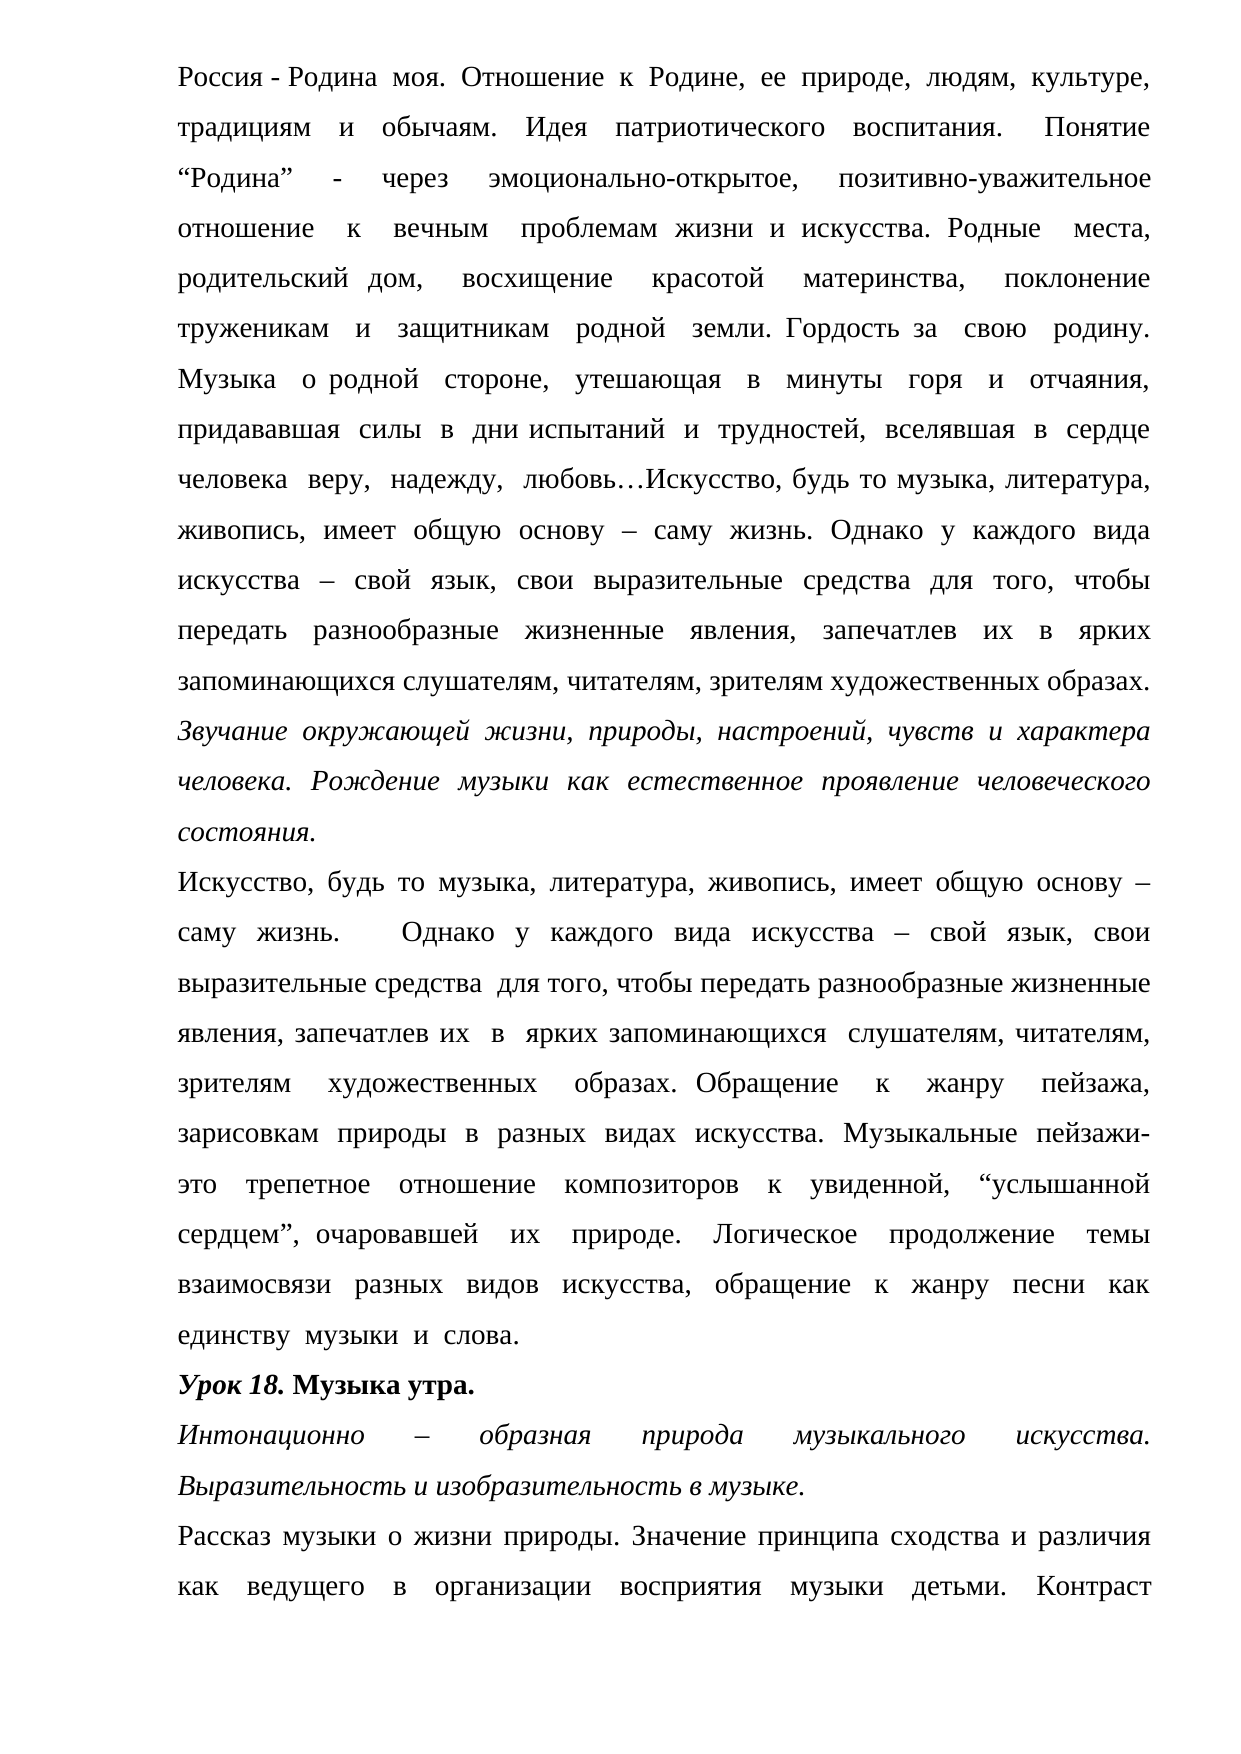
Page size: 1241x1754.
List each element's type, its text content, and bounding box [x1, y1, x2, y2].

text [177, 1518, 1152, 1602]
text Искусство, будь то музыка, литература, живопись, имеет общую основу – саму жизнь. Однако у каждого вида искусства – свой язык, свои выразительные средства для того, чтобы передать разнообразные жизненные явления, запечатлев их в ярких запоминающихся слушателям, читателям, зрителям художественных образах. Обращение к жанру пейзажа, зарисовкам природы в разных видах искусства. Музыкальные пейзажи- это трепетное отношение композиторов к увиденной, “услышанной сердцем”, очаровавшей их природе. Логическое продолжение темы взаимосвязи разных видов искусства, обращение к жанру песни как единству музыки и слова. [177, 864, 1152, 1350]
text Урок 18. Музыка утра. [177, 1367, 1152, 1401]
text Россия - Родина моя. Отношение к Родине, ее природе, людям, культуре, традициям и обычаям. Идея патриотического воспитания. Понятие “Родина” - через эмоционально-открытое, позитивно-уважительное отношение к вечным проблемам жизни и искусства. Родные места, родительский дом, восхищение красотой материнства, поклонение труженикам и защитникам родной земли. Гордость за свою родину. Музыка о родной стороне, утешающая в минуты горя и отчаяния, придававшая силы в дни испытаний и трудностей, вселявшая в сердце человека веру, надежду, любовь…Искусство, будь то музыка, литература, живопись, имеет общую основу – саму жизнь. Однако у каждого вида искусства – свой язык, свои выразительные средства для того, чтобы передать разнообразные жизненные явления, запечатлев их в ярких запоминающихся слушателям, читателям, зрителям художественных образах. [177, 59, 1152, 696]
text Звучание окружающей жизни, природы, настроений, чувств и характера человека. Рождение музыки как естественное проявление человеческого состояния. [177, 713, 1152, 847]
text Интонационно – образная природа музыкального искусства. Выразительность и изобразительность в музыке. [177, 1417, 1152, 1501]
